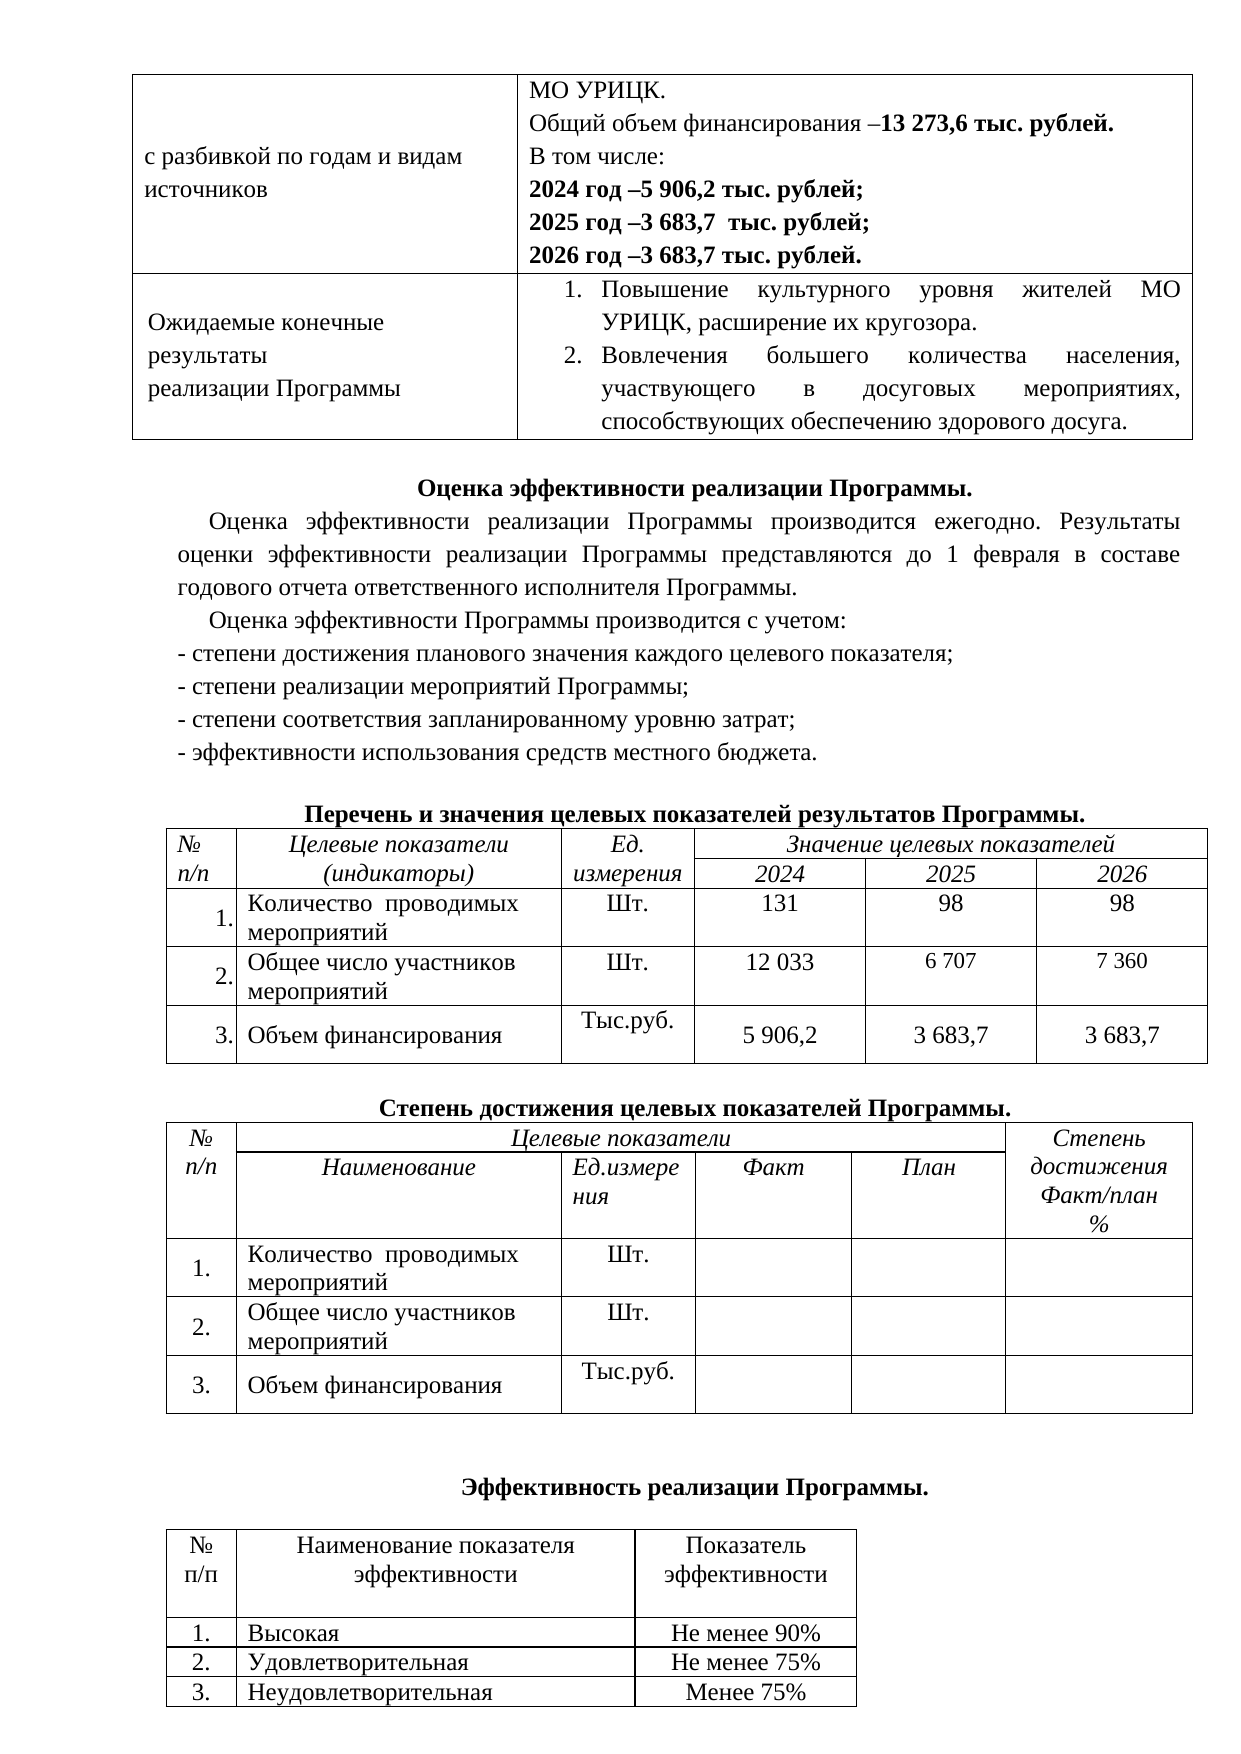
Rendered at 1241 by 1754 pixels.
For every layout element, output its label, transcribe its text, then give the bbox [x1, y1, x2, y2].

table_cell Высокая [237, 1618, 634, 1646]
table_cell Не менее 90% [636, 1618, 856, 1646]
table_cell 131 [695, 889, 865, 946]
table_cell 7 360 [1037, 947, 1207, 1004]
text Перечень и значения целевых показателей результатов Программы. [177, 799, 1181, 828]
text - степени достижения планового значения каждого целевого показателя; [177, 638, 1181, 667]
table_cell 2024 [695, 859, 865, 887]
table_cell 2025 [866, 859, 1036, 887]
table_header Значение целевых показателей [695, 829, 1207, 858]
table_cell 3 683,7 [866, 1006, 1036, 1063]
text - степени соответствия запланированному уровню затрат; [177, 704, 1181, 733]
table_cell Ожидаемые конечные результаты реализации Программы [133, 274, 517, 439]
table_cell [852, 1239, 1005, 1296]
table_cell 98 [866, 889, 1036, 946]
table_header № п/п [167, 1123, 236, 1238]
table_cell 2. [167, 1297, 236, 1355]
table_cell 5 906,2 [695, 1006, 865, 1063]
table_cell Наименование [237, 1153, 561, 1238]
text Степень достижения целевых показателей Программы. [177, 1093, 1181, 1122]
table_cell Шт. [562, 1239, 695, 1296]
table_cell 3. [167, 1677, 236, 1706]
table_cell Тыс.руб. [562, 1356, 695, 1413]
table_cell 6 707 [866, 947, 1036, 1004]
table_cell 2. [167, 1648, 236, 1676]
table_cell 3 683,7 [1037, 1006, 1207, 1063]
table_cell Менее 75% [636, 1677, 856, 1706]
table_cell Удовлетворительная [237, 1648, 634, 1676]
table_cell [696, 1356, 851, 1413]
table_cell Шт. [562, 1297, 695, 1355]
table_cell [167, 947, 236, 1004]
table_cell Повышение культурного уровня жителей МО УРИЦК, расширение их кругозора. Вовлечения большего количества населения, участвующего в досуговых мероприятиях, способствующих обеспечению здорового досуга. [518, 274, 1192, 439]
text Эффективность реализации Программы. [177, 1472, 1181, 1501]
table_cell [1006, 1356, 1192, 1413]
table_cell Объем финансирования [237, 1356, 561, 1413]
table_cell Тыс.руб. [562, 1006, 694, 1063]
table_cell Количество проводимых мероприятий [237, 1239, 561, 1296]
text Оценка эффективности реализации Программы. [177, 473, 1181, 502]
table_header № п/п [167, 1530, 236, 1617]
table_cell [167, 889, 236, 946]
table_header № п/п [167, 829, 236, 887]
table_cell Объем финансирования [237, 1006, 561, 1063]
table_header Степень достижения Факт/план % [1006, 1123, 1192, 1238]
table_cell Общее число участников мероприятий [237, 1297, 561, 1355]
table_cell План [852, 1153, 1005, 1238]
table_header Наименование показателя эффективности [237, 1530, 634, 1617]
table_cell Количество проводимых мероприятий [237, 889, 561, 946]
table_cell 3. [167, 1356, 236, 1413]
table_header Показатель эффективности [636, 1530, 856, 1617]
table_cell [518, 75, 1192, 273]
table_cell [852, 1356, 1005, 1413]
text Оценка эффективности Программы производится с учетом: [177, 605, 1181, 634]
table_cell Шт. [562, 947, 694, 1004]
table_cell 1. [167, 1618, 236, 1646]
table_cell Факт [696, 1153, 851, 1238]
table_cell 1. [167, 1239, 236, 1296]
text - степени реализации мероприятий Программы; [177, 671, 1181, 700]
table_header Ед. измерения [562, 829, 694, 887]
table_cell Ед.измерения [562, 1153, 695, 1238]
table_header Целевые показатели [237, 1123, 1005, 1151]
text - эффективности использования средств местного бюджета. [177, 737, 1181, 766]
table_cell 2026 [1037, 859, 1207, 887]
table_cell Шт. [562, 889, 694, 946]
table_cell [696, 1297, 851, 1355]
table_cell Не менее 75% [636, 1648, 856, 1676]
table_cell Общее число участников мероприятий [237, 947, 561, 1004]
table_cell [133, 75, 517, 273]
table_cell [1006, 1297, 1192, 1355]
table_header Целевые показатели (индикаторы) [237, 829, 561, 887]
table_cell 12 033 [695, 947, 865, 1004]
table_cell [167, 1006, 236, 1063]
table_cell [852, 1297, 1005, 1355]
table_cell [696, 1239, 851, 1296]
table_cell Неудовлетворительная [237, 1677, 634, 1706]
table_cell [1006, 1239, 1192, 1296]
text Оценка эффективности реализации Программы производится ежегодно. Результаты оценки эффективности реализации Программы представляются до 1 февраля в составе годового отчета ответственного исполнителя Программы. [177, 506, 1181, 601]
table_cell 98 [1037, 889, 1207, 946]
